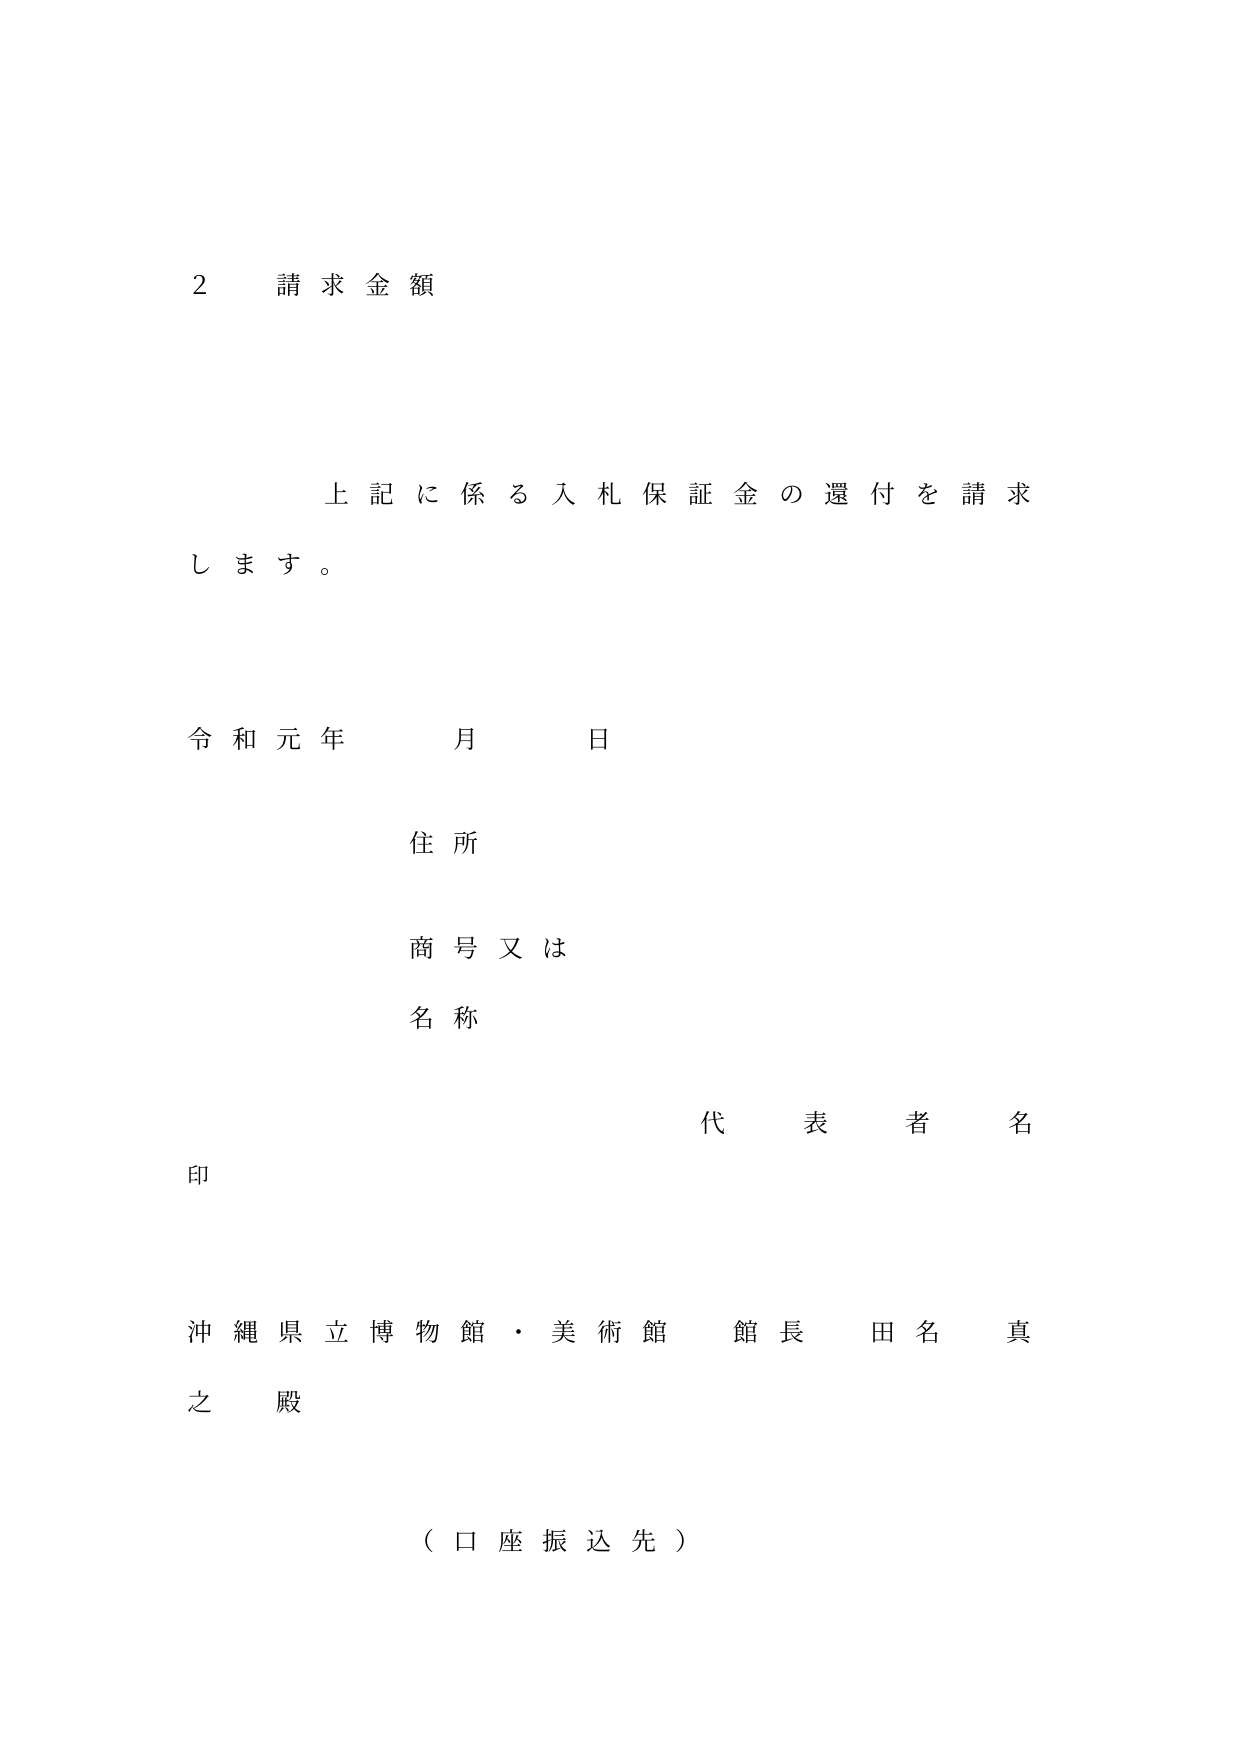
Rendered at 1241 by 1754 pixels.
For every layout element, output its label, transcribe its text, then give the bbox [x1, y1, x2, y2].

text 名称 [187, 982, 1053, 1051]
text 上記に係る入札保証金の還付を請求します。 [187, 458, 1053, 598]
text （口座振込先） [187, 1505, 1053, 1575]
text 住所 [187, 807, 1053, 877]
text 商号又は [187, 912, 1053, 982]
text 代表者名 印 [187, 1086, 1053, 1191]
text ２ 請求金額 [187, 249, 1053, 319]
text 沖縄県立博物館・美術館 館長 田名 真之 殿 [187, 1296, 1053, 1435]
text 令和元年 月 日 [187, 702, 1053, 772]
